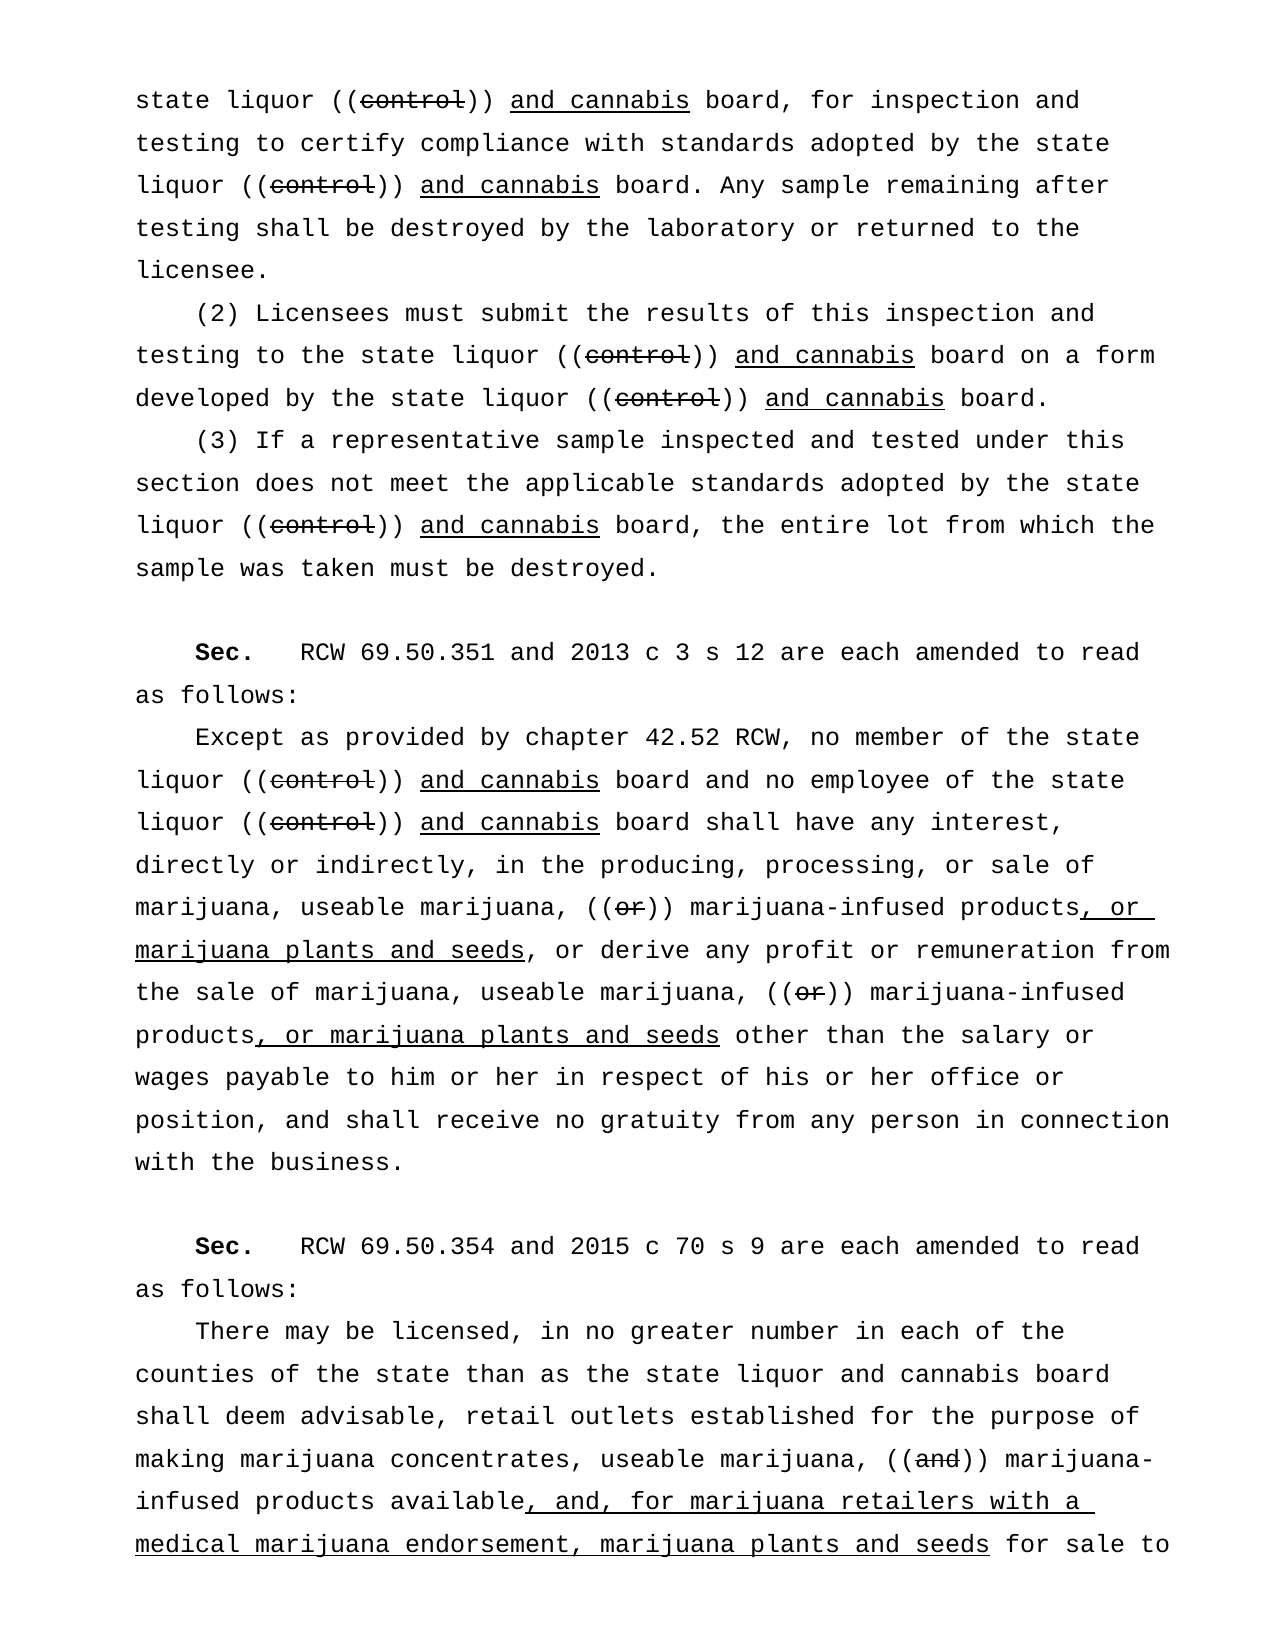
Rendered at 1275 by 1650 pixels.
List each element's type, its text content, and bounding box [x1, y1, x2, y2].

text Sec. RCW 69.50.354 and 2015 c 70 s 9 are each amended to read as follows: [135, 1221, 1170, 1306]
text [135, 75, 1170, 287]
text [135, 1306, 1170, 1561]
text (2) Licensees must submit the results of this inspection and testing to the state liquor ((control)) and cannabis board on a form developed by the state liquor ((control)) and cannabis board. [135, 287, 1170, 415]
text (3) If a representative sample inspected and tested under this section does not meet the applicable standards adopted by the state liquor ((control)) and cannabis board, the entire lot from which the sample was taken must be destroyed. [135, 415, 1170, 585]
text Except as provided by chapter 42.52 RCW, no member of the state liquor ((control)) and cannabis board and no employee of the state liquor ((control)) and cannabis board shall have any interest, directly or indirectly, in the producing, processing, or sale of marijuana, useable marijuana, ((or)) marijuana-infused products, or marijuana plants and seeds, or derive any profit or remuneration from the sale of marijuana, useable marijuana, ((or)) marijuana-infused products, or marijuana plants and seeds other than the salary or wages payable to him or her in respect of his or her office or position, and shall receive no gratuity from any person in connection with the business. [135, 712, 1170, 1179]
text Sec. RCW 69.50.351 and 2013 c 3 s 12 are each amended to read as follows: [135, 627, 1170, 712]
